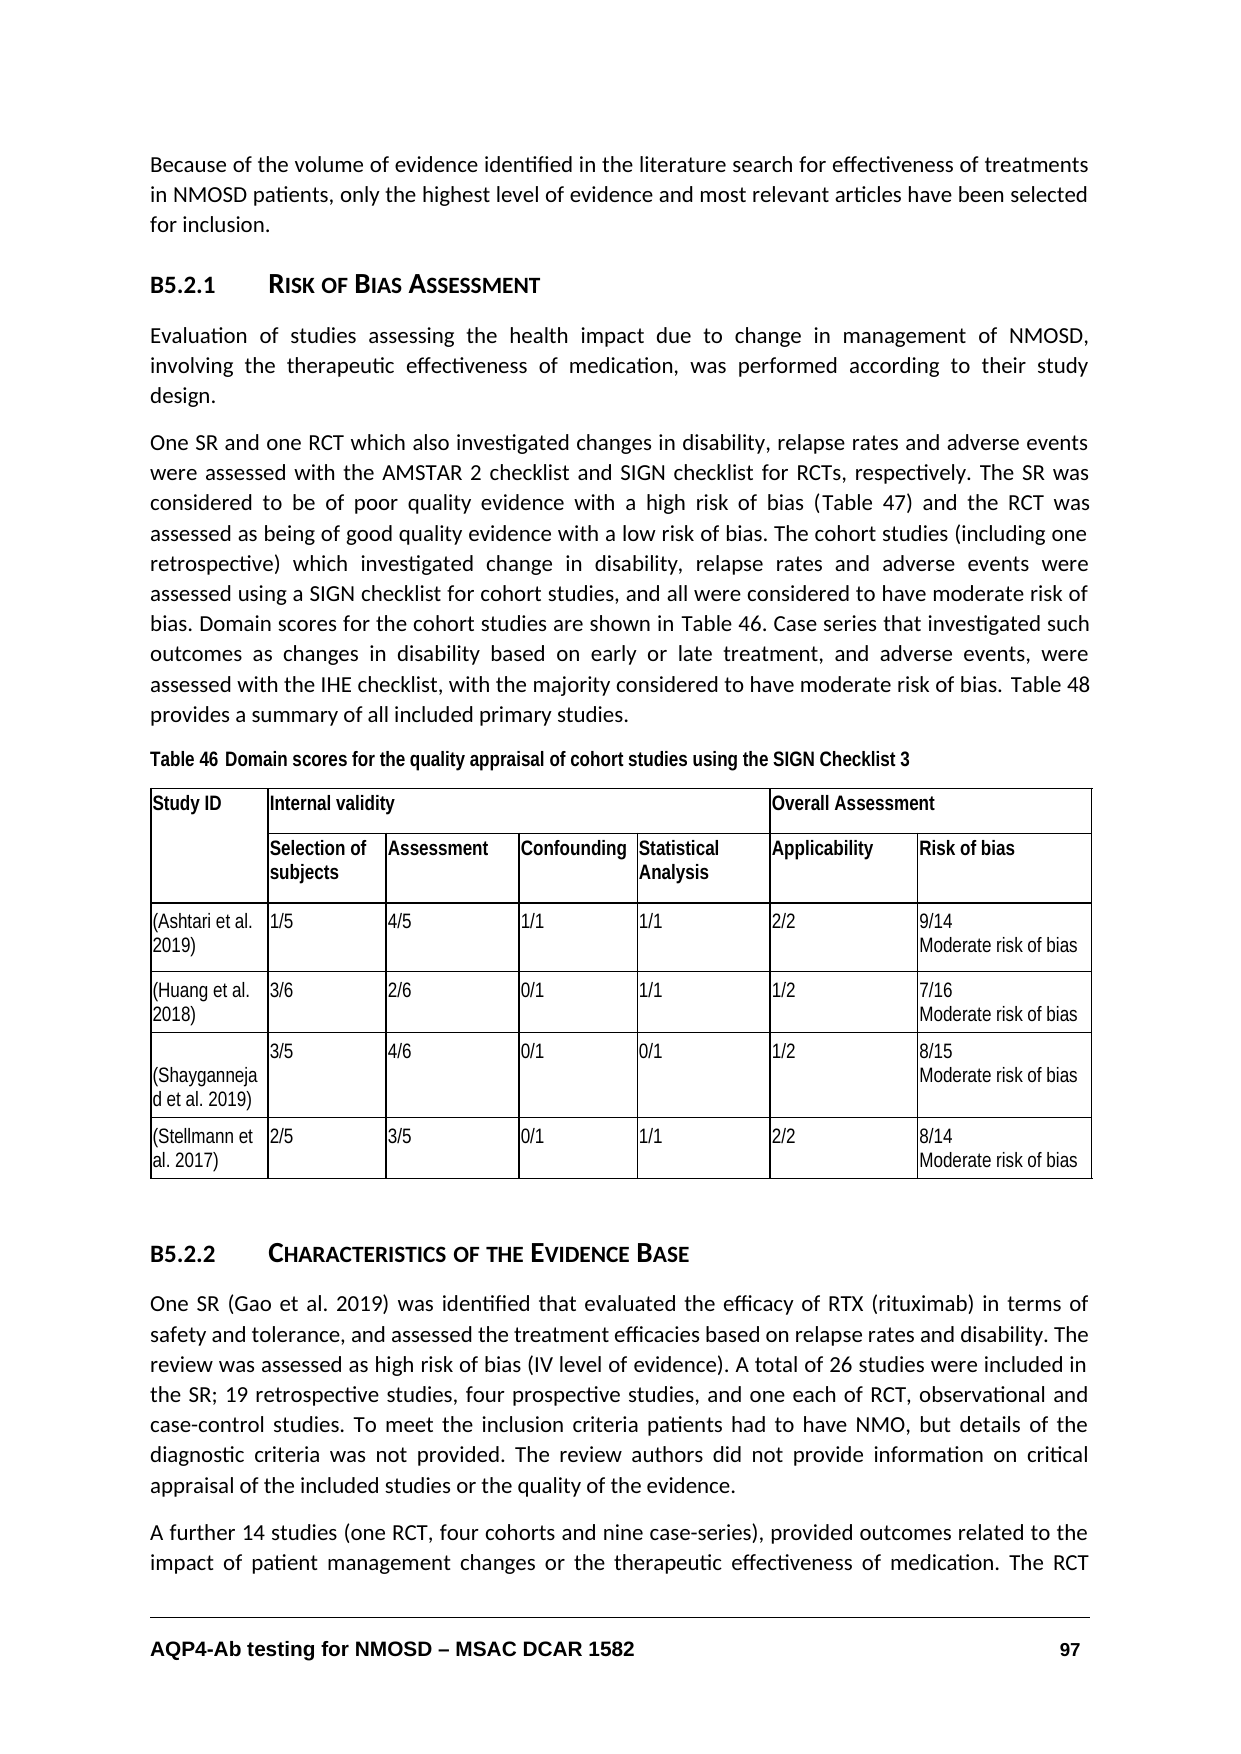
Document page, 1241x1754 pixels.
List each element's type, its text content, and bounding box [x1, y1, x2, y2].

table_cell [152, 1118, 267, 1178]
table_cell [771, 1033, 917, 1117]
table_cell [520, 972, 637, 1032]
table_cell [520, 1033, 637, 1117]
text One SR (Gao et al. 2019) was identified that evaluated the efficacy of RTX (rituximab) in terms of safety and tolerance, and assessed the treatment efficacies based on relapse rates and disability. The review was assessed as high risk of bias (IV level of evidence). A total of 26 studies were included in the SR; 19 retrospective studies, four prospective studies, and one each of RCT, observational and case-control studies. To meet the inclusion criteria patients had to have NMO, but details of the diagnostic criteria was not provided. The review authors did not provide information on critical appraisal of the included studies or the quality of the evidence. [150, 1289, 1090, 1499]
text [150, 1518, 1090, 1576]
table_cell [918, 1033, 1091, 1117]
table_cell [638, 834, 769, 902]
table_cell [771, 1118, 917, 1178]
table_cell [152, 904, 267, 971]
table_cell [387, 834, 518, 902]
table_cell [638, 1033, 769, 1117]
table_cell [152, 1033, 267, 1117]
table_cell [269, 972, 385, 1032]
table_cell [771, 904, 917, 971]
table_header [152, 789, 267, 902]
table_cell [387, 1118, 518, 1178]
subtitle Table 46 Domain scores for the quality appraisal of cohort studies using the SIGN Checklist 3 [150, 747, 1090, 771]
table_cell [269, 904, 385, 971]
subtitle Characteristics of the Evidence Base [150, 1234, 1090, 1270]
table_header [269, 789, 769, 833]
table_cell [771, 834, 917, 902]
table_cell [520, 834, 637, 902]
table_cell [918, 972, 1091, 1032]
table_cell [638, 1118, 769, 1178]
text One SR and one RCT which also investigated changes in disability, relapse rates and adverse events were assessed with the AMSTAR 2 checklist and SIGN checklist for RCTs, respectively. The SR was considered to be of poor quality evidence with a high risk of bias (Table 47) and the RCT was assessed as being of good quality evidence with a low risk of bias. The cohort studies (including one retrospective) which investigated change in disability, relapse rates and adverse events were assessed using a SIGN checklist for cohort studies, and all were considered to have moderate risk of bias. Domain scores for the cohort studies are shown in Table 46. Case series that investigated such outcomes as changes in disability based on early or late treatment, and adverse events, were assessed with the IHE checklist, with the majority considered to have moderate risk of bias. Table 45 provides a summary of all included primary studies. [150, 428, 1090, 728]
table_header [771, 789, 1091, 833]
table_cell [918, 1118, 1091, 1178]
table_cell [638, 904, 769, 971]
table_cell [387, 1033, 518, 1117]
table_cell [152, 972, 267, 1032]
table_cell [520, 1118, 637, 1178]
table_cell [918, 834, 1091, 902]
text Because of the volume of evidence identified in the literature search for effectiveness of treatments in NMOSD patients, only the highest level of evidence and most relevant articles have been selected for inclusion. [150, 150, 1090, 238]
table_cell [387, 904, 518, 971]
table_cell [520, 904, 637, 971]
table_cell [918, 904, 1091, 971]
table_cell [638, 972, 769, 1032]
subtitle Risk of Bias Assessment [150, 266, 1090, 301]
text Evaluation of studies assessing the health impact due to change in management of NMOSD, involving the therapeutic effectiveness of medication, was performed according to their study design. [150, 321, 1090, 409]
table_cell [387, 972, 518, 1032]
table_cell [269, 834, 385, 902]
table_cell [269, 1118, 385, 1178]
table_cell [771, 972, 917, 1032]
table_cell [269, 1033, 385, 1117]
